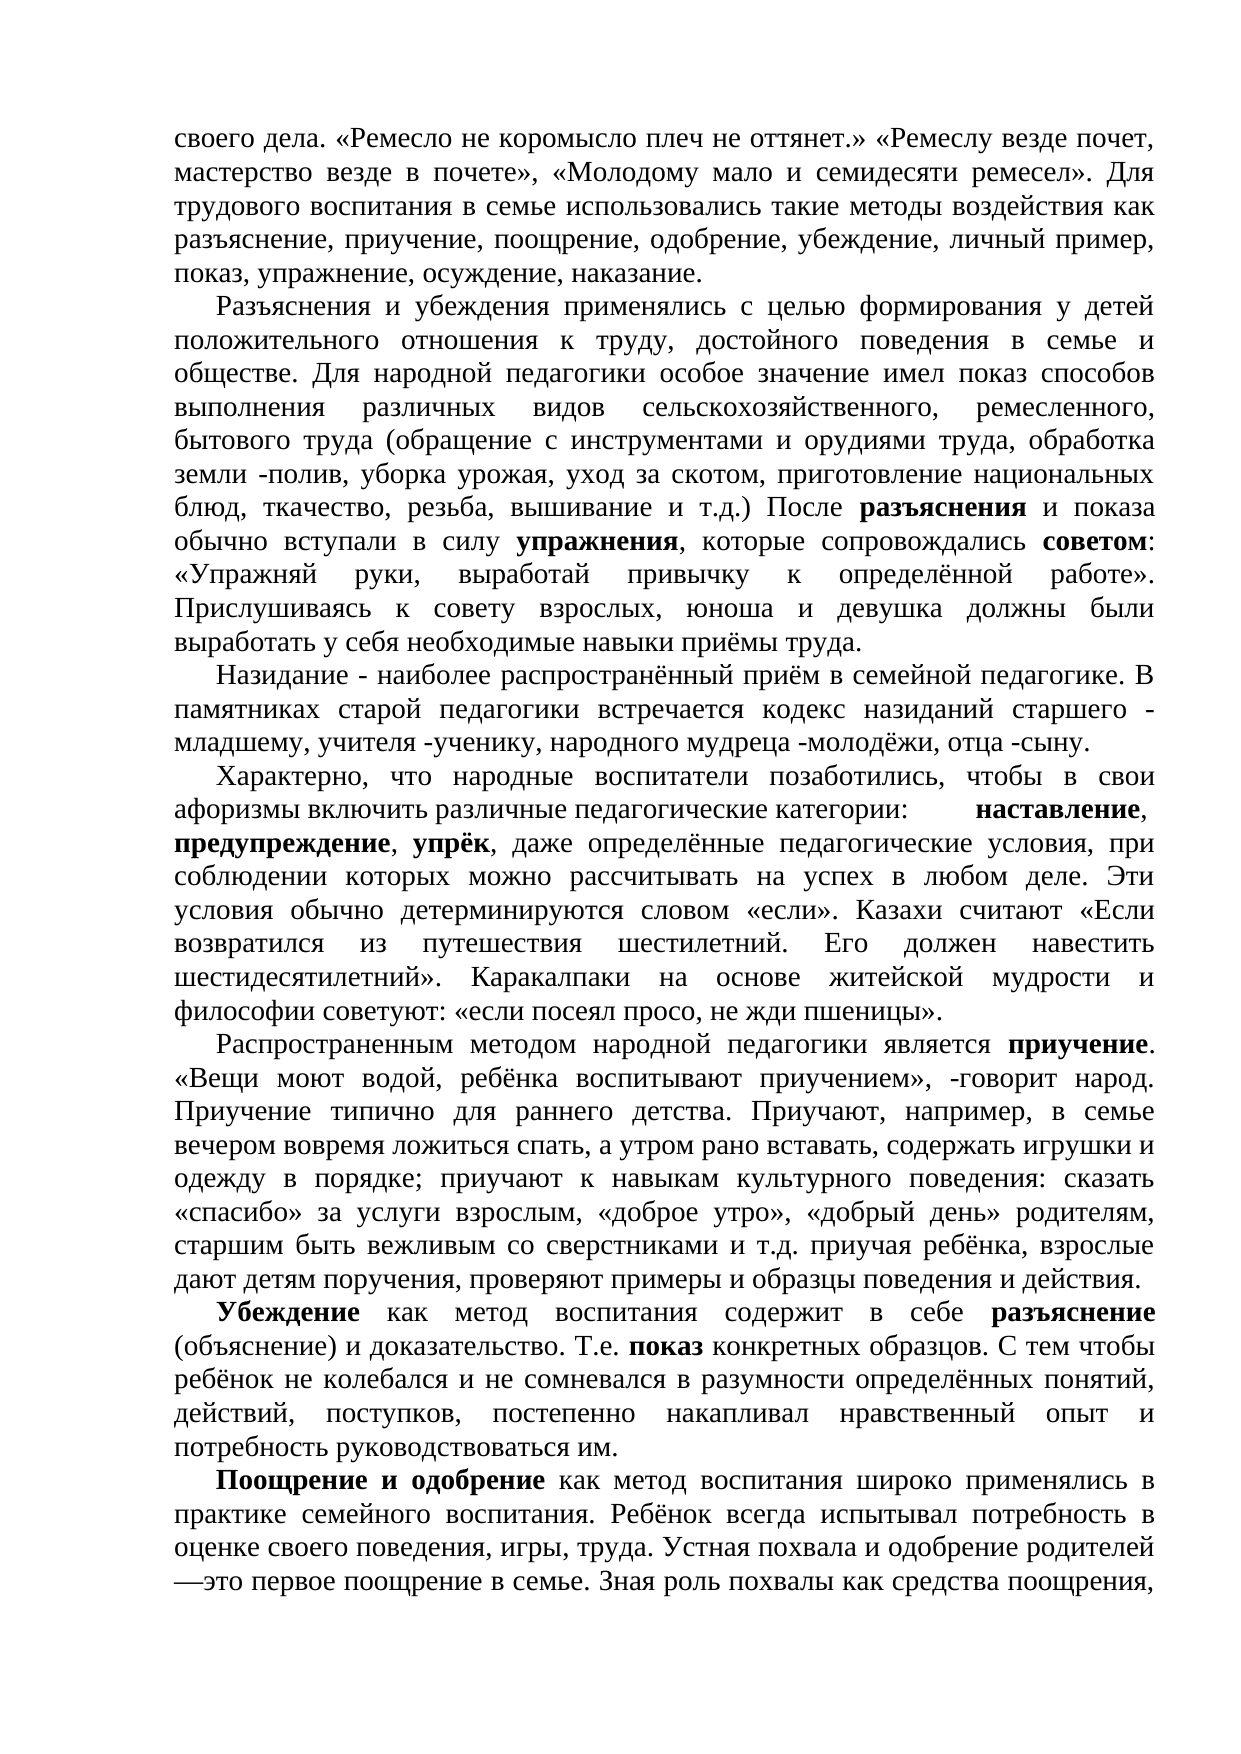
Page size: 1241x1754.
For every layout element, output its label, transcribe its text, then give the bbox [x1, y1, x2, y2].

text Убеждение как метод воспитания содержит в себе разъяснение (объяснение) и доказательство. Т.е. показ конкретных образцов. С тем чтобы ребёнок не колебался и не сомневался в разумности определённых понятий, действий, поступков, постепенно накапливал нравственный опыт и потребность руководствоваться им. [174, 1295, 1156, 1463]
text Характерно, что народные воспитатели позаботились, чтобы в свои афоризмы включить различные педагогические категории: наставление, [174, 758, 1156, 825]
text Разъяснения и убеждения применялись с целью формирования у детей положительного отношения к труду, достойного поведения в семье и обществе. Для народной педагогики особое значение имел показ способов выполнения различных видов сельскохозяйственного, ремесленного, бытового труда (обращение с инструментами и орудиями труда, обработка земли -полив, уборка урожая, уход за скотом, приготовление национальных блюд, ткачество, резьба, вышивание и т.д.) После разъяснения и показа обычно вступали в силу упражнения, которые сопровождались советом: «Упражняй руки, выработай привычку к определённой работе». Прислушиваясь к совету взрослых, юноша и девушка должны были выработать у себя необходимые навыки приёмы труда. [174, 289, 1156, 658]
text Распространенным методом народной педагогики является приучение. «Вещи моют водой, ребёнка воспитывают приучением», -говорит народ. Приучение типично для раннего детства. Приучают, например, в семье вечером вовремя ложиться спать, а утром рано вставать, содержать игрушки и одежду в порядке; приучают к навыкам культурного поведения: сказать «спасибо» за услуги взрослым, «доброе утро», «добрый день» родителям, старшим быть вежливым со сверстниками и т.д. приучая ребёнка, взрослые дают детям поручения, проверяют примеры и образцы поведения и действия. [174, 1027, 1156, 1295]
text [174, 1463, 1156, 1597]
text Назидание - наиболее распространённый приём в семейной педагогике. В памятниках старой педагогики встречается кодекс назиданий старшего - младшему, учителя -ученику, народного мудреца -молодёжи, отца -сыну. [174, 658, 1156, 758]
text предупреждение, упрёк, даже определённые педагогические условия, при соблюдении которых можно рассчитывать на успех в любом деле. Эти условия обычно детерминируются словом «если». Казахи считают «Если возвратился из путешествия шестилетний. Его должен навестить шестидесятилетний». Каракалпаки на основе житейской мудрости и философии советуют: «если посеял просо, не жди пшеницы». [174, 825, 1156, 1027]
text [174, 121, 1156, 289]
